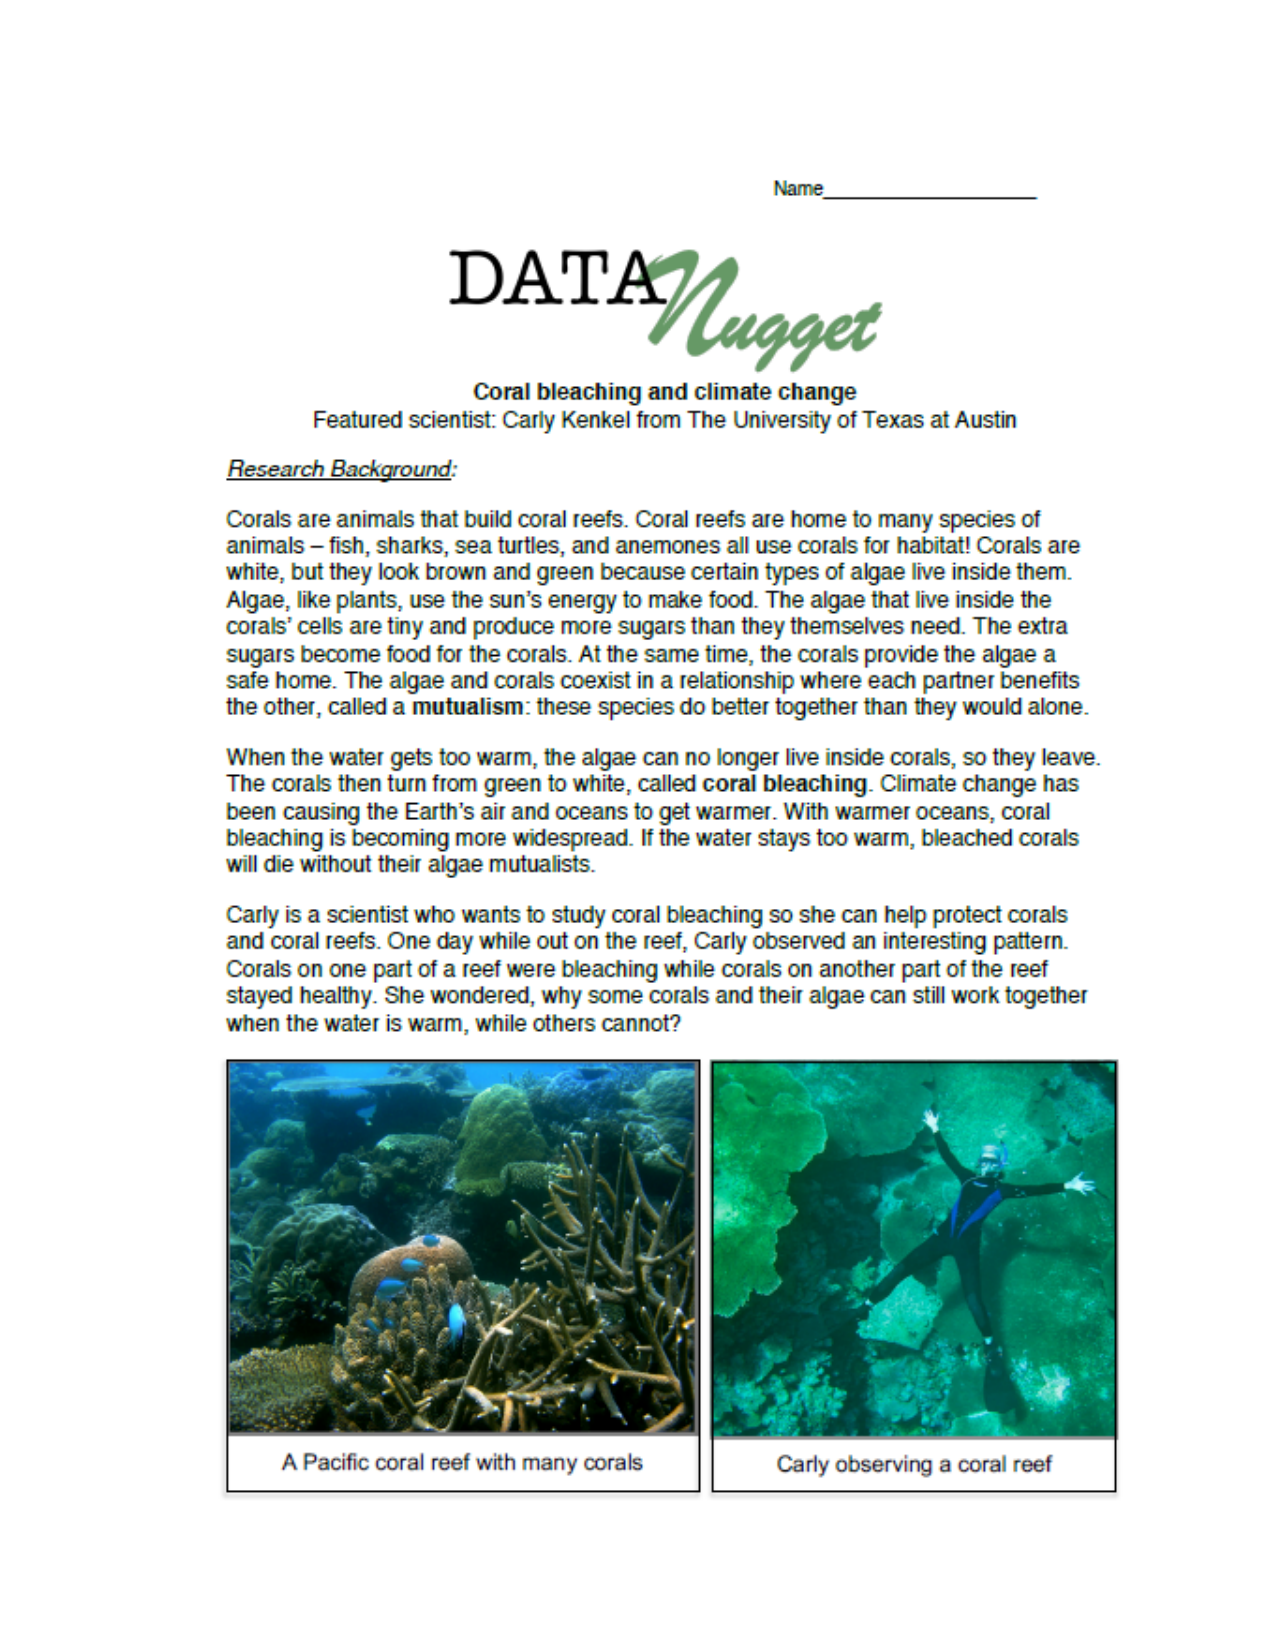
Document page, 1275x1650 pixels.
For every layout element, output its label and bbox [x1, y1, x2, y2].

picture [150, 150, 1190, 1501]
